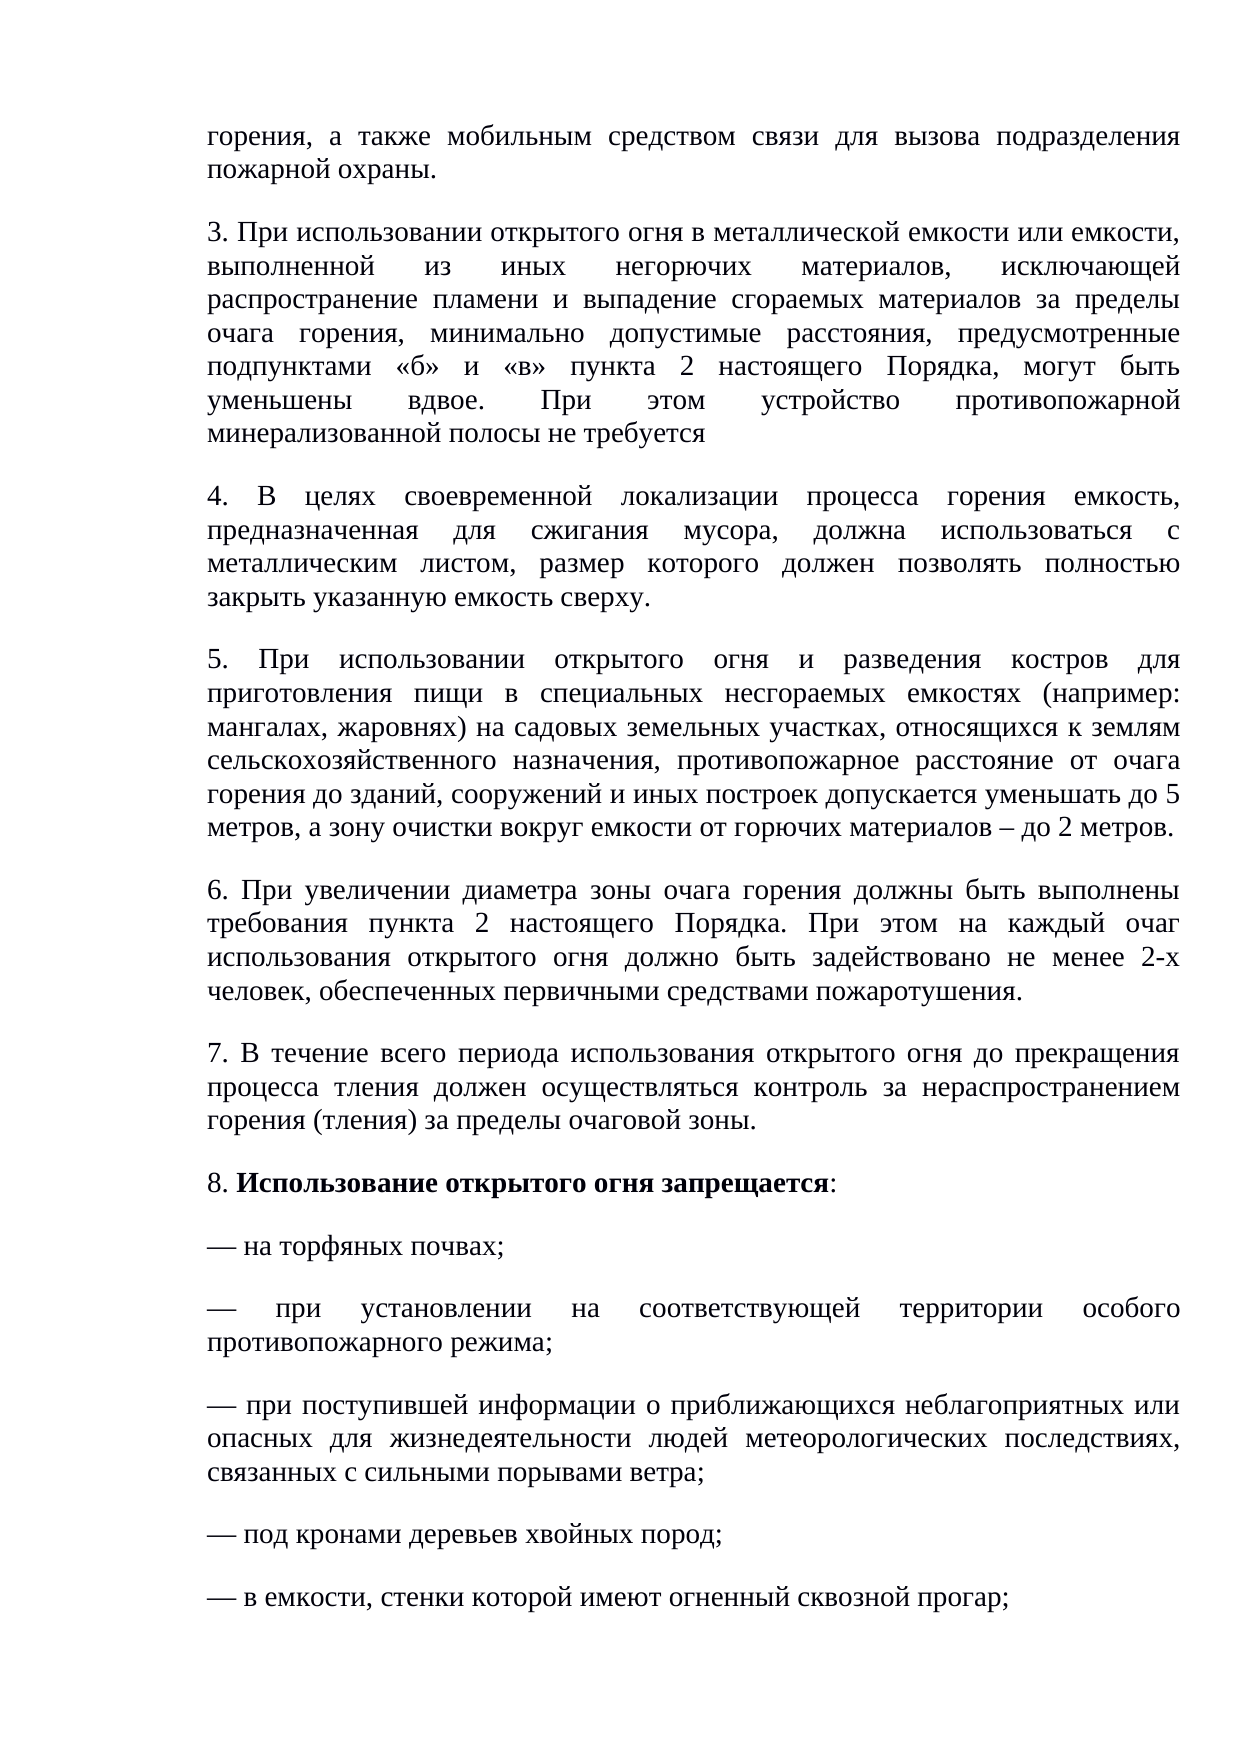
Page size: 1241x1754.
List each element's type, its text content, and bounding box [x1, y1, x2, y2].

text — в емкости, стенки которой имеют огненный сквозной прогар; [207, 1579, 1181, 1613]
text — при установлении на соответствующей территории особого противопожарного режима; [207, 1291, 1181, 1358]
text 3. При использовании открытого огня в металлической емкости или емкости, выполненной из иных негорючих материалов, исключающей распространение пламени и выпадение сгораемых материалов за пределы очага горения, минимально допустимые расстояния, предусмотренные подпунктами «б» и «в» пункта 2 настоящего Порядка, могут быть уменьшены вдвое. При этом устройство противопожарной минерализованной полосы не требуется [207, 214, 1181, 449]
text — под кронами деревьев хвойных пород; [207, 1517, 1181, 1550]
text 5. При использовании открытого огня и разведения костров для приготовления пищи в специальных несгораемых емкостях (например: мангалах, жаровнях) на садовых земельных участках, относящихся к землям сельскохозяйственного назначения, противопожарное расстояние от очага горения до зданий, сооружений и иных построек допускается уменьшать до 5 метров, а зону очистки вокруг емкости от горючих материалов – до 2 метров. [207, 642, 1181, 843]
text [207, 118, 1181, 185]
text 6. При увеличении диаметра зоны очага горения должны быть выполнены требования пункта 2 настоящего Порядка. При этом на каждый очаг использования открытого огня должно быть задействовано не менее 2-х человек, обеспеченных первичными средствами пожаротушения. [207, 872, 1181, 1006]
text 7. В течение всего периода использования открытого огня до прекращения процесса тления должен осуществляться контроль за нераспространением горения (тления) за пределы очаговой зоны. [207, 1035, 1181, 1136]
text 4. В целях своевременной локализации процесса горения емкость, предназначенная для сжигания мусора, должна использоваться с металлическим листом, размер которого должен позволять полностью закрыть указанную емкость сверху. [207, 478, 1181, 612]
text — при поступившей информации о приближающихся неблагоприятных или опасных для жизнедеятельности людей метеорологических последствиях, связанных с сильными порывами ветра; [207, 1387, 1181, 1487]
text 8. Использование открытого огня запрещается: [207, 1165, 1181, 1199]
text — на торфяных почвах; [207, 1228, 1181, 1261]
